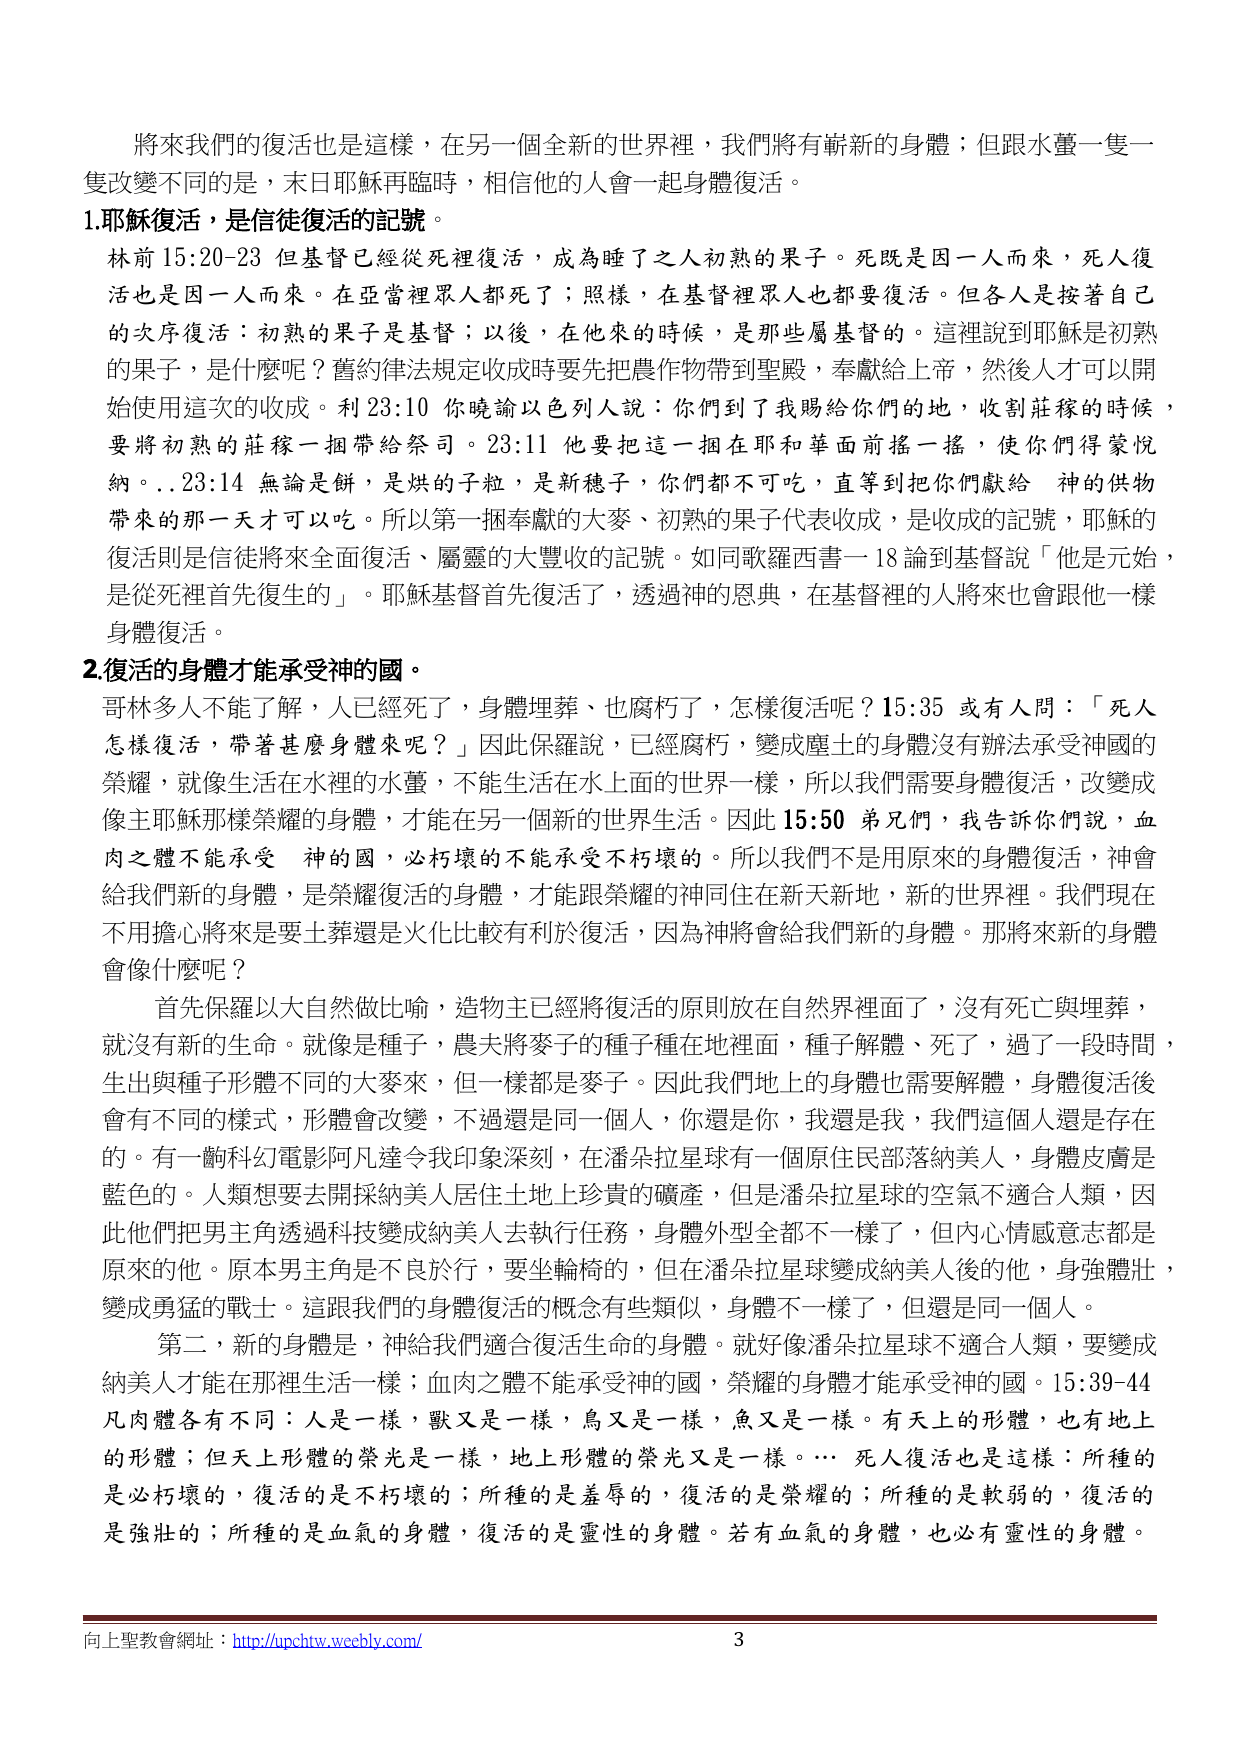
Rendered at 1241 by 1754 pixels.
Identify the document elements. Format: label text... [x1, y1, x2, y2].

text 哥林多人不能了解，人已經死了，身體埋葬、也腐朽了，怎樣復活呢？15:35 或有人問：「死人怎樣復活，帶著甚麼身體來呢？」因此保羅說，已經腐朽，變成塵土的身體沒有辦法承受神國的榮耀，就像生活在水裡的水蠆，不能生活在水上面的世界一樣，所以我們需要身體復活，改變成像主耶穌那樣榮耀的身體，才能在另一個新的世界生活。因此15:50 弟兄們，我告訴你們說，血肉之體不能承受 神的國，必朽壞的不能承受不朽壞的。所以我們不是用原來的身體復活，神會給我們新的身體，是榮耀復活的身體，才能跟榮耀的神同住在新天新地，新的世界裡。我們現在不用擔心將來是要土葬還是火化比較有利於復活，因為神將會給我們新的身體。那將來新的身體會像什麼呢？ [101, 685, 1157, 985]
text 第二，新的身體是，神給我們適合復活生命的身體。就好像潘朵拉星球不適合人類，要變成納美人才能在那裡生活一樣；血肉之體不能承受神的國，榮耀的身體才能承受神的國。15:39-44 凡肉體各有不同：人是一樣，獸又是一樣，鳥又是一樣，魚又是一樣。有天上的形體，也有地上的形體；但天上形體的榮光是一樣，地上形體的榮光又是一樣。… 死人復活也是這樣：所種的是必朽壞的，復活的是不朽壞的；所種的是羞辱的，復活的是榮耀的；所種的是軟弱的，復活的是強壯的；所種的是血氣的身體，復活的是靈性的身體。若有血氣的身體，也必有靈性的身體。 [101, 1322, 1157, 1547]
text 將來我們的復活也是這樣，在另一個全新的世界裡，我們將有嶄新的身體；但跟水蠆一隻一隻改變不同的是，末日耶穌再臨時，相信他的人會一起身體復活。 [83, 122, 1157, 197]
text 首先保羅以大自然做比喻，造物主已經將復活的原則放在自然界裡面了，沒有死亡與埋葬，就沒有新的生命。就像是種子，農夫將麥子的種子種在地裡面，種子解體、死了，過了一段時間，生出與種子形體不同的大麥來，但一樣都是麥子。因此我們地上的身體也需要解體，身體復活後會有不同的樣式，形體會改變，不過還是同一個人，你還是你，我還是我，我們這個人還是存在的。有一齣科幻電影阿凡達令我印象深刻，在潘朵拉星球有一個原住民部落納美人，身體皮膚是藍色的。人類想要去開採納美人居住土地上珍貴的礦產，但是潘朵拉星球的空氣不適合人類，因此他們把男主角透過科技變成納美人去執行任務，身體外型全都不一樣了，但內心情感意志都是原來的他。原本男主角是不良於行，要坐輪椅的，但在潘朵拉星球變成納美人後的他，身強體壯，變成勇猛的戰士。這跟我們的身體復活的概念有些類似，身體不一樣了，但還是同一個人。 [101, 985, 1157, 1322]
text 2.復活的身體才能承受神的國。 [83, 647, 1157, 685]
text 林前15:20-23 但基督已經從死裡復活，成為睡了之人初熟的果子。死既是因一人而來，死人復活也是因一人而來。在亞當裡眾人都死了；照樣，在基督裡眾人也都要復活。但各人是按著自己的次序復活：初熟的果子是基督；以後，在他來的時候，是那些屬基督的。這裡說到耶穌是初熟的果子，是什麼呢？舊約律法規定收成時要先把農作物帶到聖殿，奉獻給上帝，然後人才可以開始使用這次的收成。利23:10 你曉諭以色列人說：你們到了我賜給你們的地，收割莊稼的時候，要將初熟的莊稼一捆帶給祭司。23:11 他要把這一捆在耶和華面前搖一搖，使你們得蒙悅納。..23:14 無論是餅，是烘的子粒，是新穗子，你們都不可吃，直等到把你們獻給 神的供物帶來的那一天才可以吃。所以第一捆奉獻的大麥、初熟的果子代表收成，是收成的記號，耶穌的復活則是信徒將來全面復活、屬靈的大豐收的記號。如同歌羅西書一18論到基督說「他是元始，是從死裡首先復生的」。耶穌基督首先復活了，透過神的恩典，在基督裡的人將來也會跟他一樣身體復活。 [106, 235, 1157, 647]
text 1.耶穌復活，是信徒復活的記號。 [83, 197, 1157, 235]
